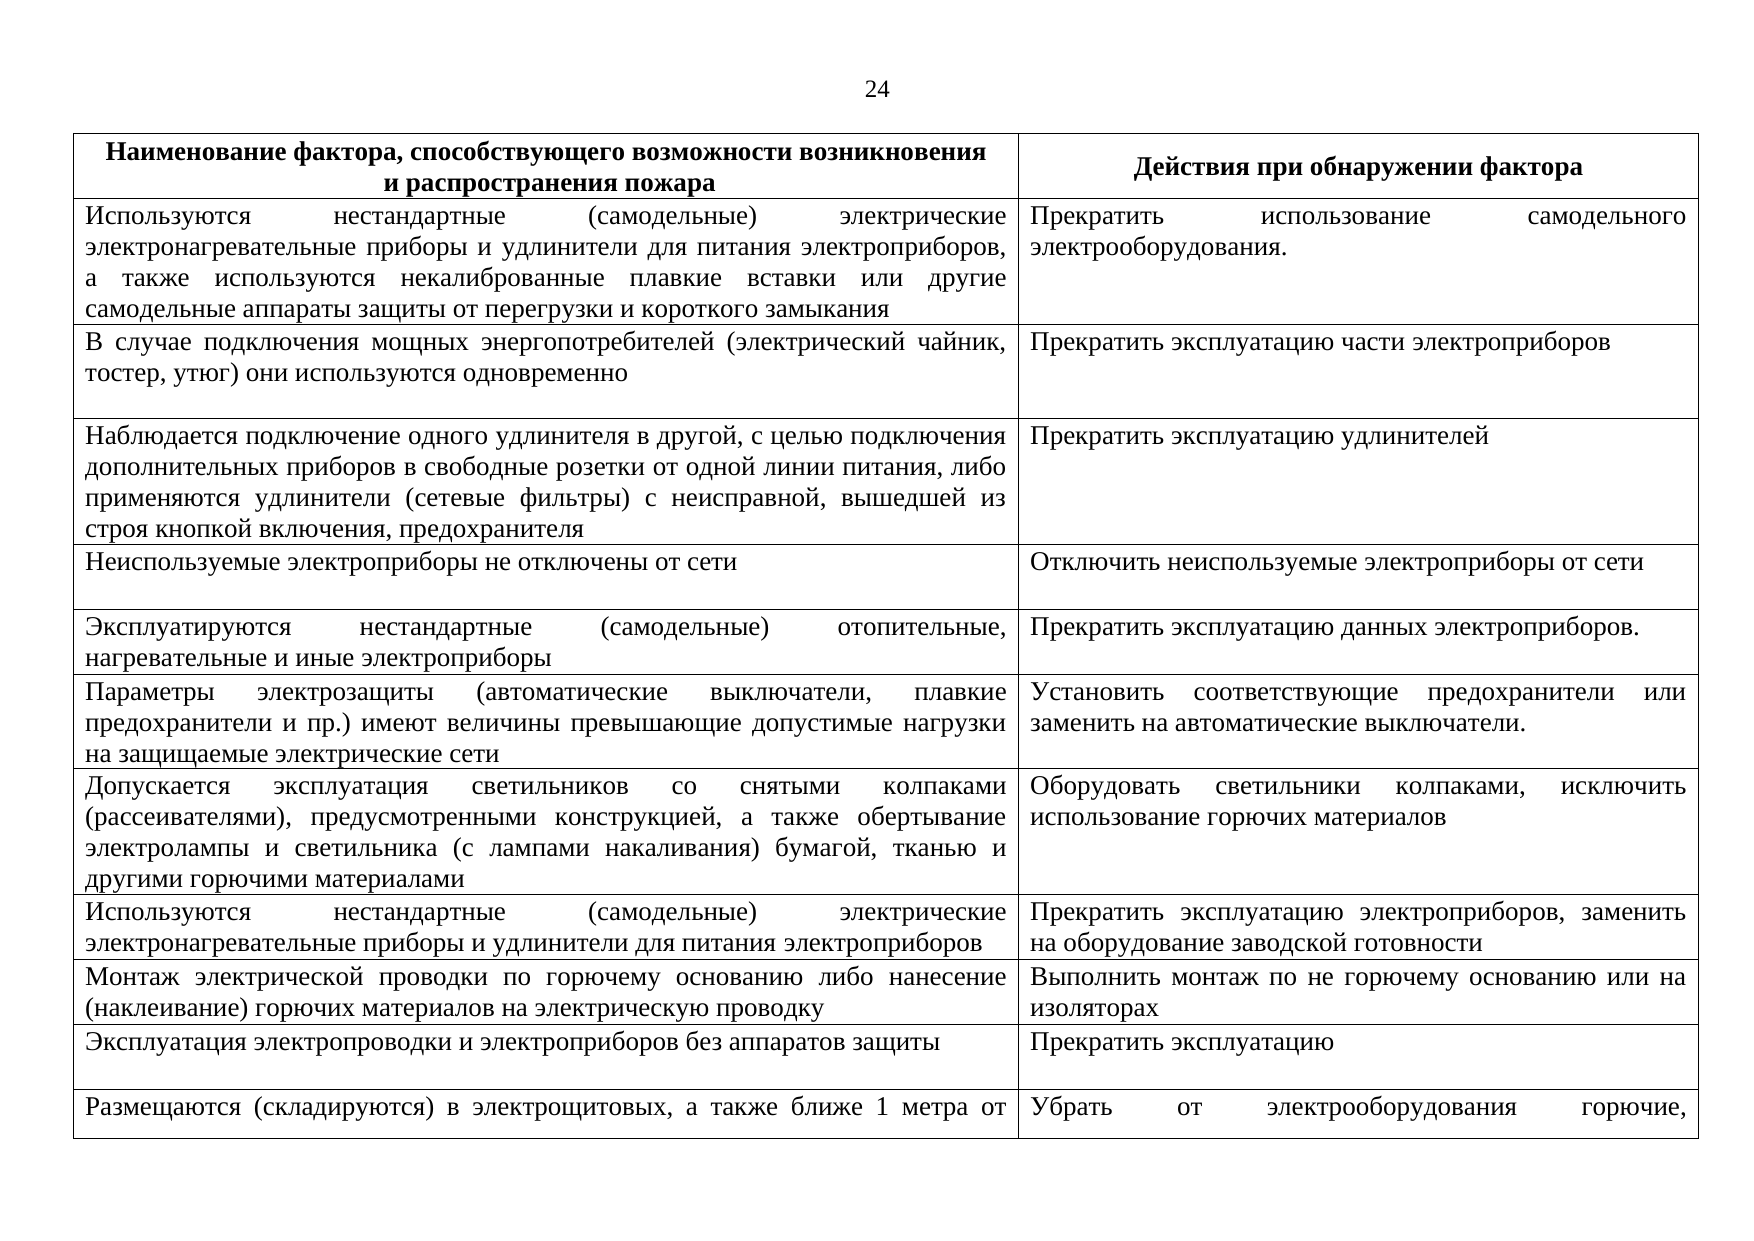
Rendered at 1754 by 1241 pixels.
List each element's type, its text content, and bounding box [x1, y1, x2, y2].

table_header Действия при обнаружении фактора [1019, 134, 1698, 198]
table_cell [74, 1090, 1018, 1137]
table_cell Монтаж электрической проводки по горючему основанию либо нанесение (наклеивание) горючих материалов на электрическую проводку [74, 960, 1018, 1024]
table_cell Используются нестандартные (самодельные) электрические электронагревательные приборы и удлинители для питания электроприборов [74, 895, 1018, 959]
table_cell Эксплуатируются нестандартные (самодельные) отопительные, нагревательные и иные электроприборы [74, 610, 1018, 674]
table_cell Неиспользуемые электроприборы не отключены от сети [74, 545, 1018, 609]
table_cell Установить соответствующие предохранители или заменить на автоматические выключатели. [1019, 675, 1698, 768]
table_cell Прекратить эксплуатацию части электроприборов [1019, 325, 1698, 418]
table_cell Используются нестандартные (самодельные) электрические электронагревательные приборы и удлинители для питания электроприборов, а также используются некалиброванные плавкие вставки или другие самодельные аппараты защиты от перегрузки и короткого замыкания [74, 199, 1018, 323]
table_cell Эксплуатация электропроводки и электроприборов без аппаратов защиты [74, 1025, 1018, 1089]
table_cell Прекратить эксплуатацию [1019, 1025, 1698, 1089]
table_cell Прекратить эксплуатацию данных электроприборов. [1019, 610, 1698, 674]
table_cell Прекратить эксплуатацию электроприборов, заменить на оборудование заводской готовности [1019, 895, 1698, 959]
table_header Наименование фактора, способствующего возможности возникновения и распространения пожара [74, 134, 1018, 198]
table_cell Выполнить монтаж по не горючему основанию или на изоляторах [1019, 960, 1698, 1024]
table_cell Прекратить эксплуатацию удлинителей [1019, 419, 1698, 544]
table_cell Оборудовать светильники колпаками, исключить использование горючих материалов [1019, 769, 1698, 894]
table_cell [1019, 1090, 1698, 1137]
table_cell Наблюдается подключение одного удлинителя в другой, с целью подключения дополнительных приборов в свободные розетки от одной линии питания, либо применяются удлинители (сетевые фильтры) с неисправной, вышедшей из строя кнопкой включения, предохранителя [74, 419, 1018, 544]
table_cell В случае подключения мощных энергопотребителей (электрический чайник, тостер, утюг) они используются одновременно [74, 325, 1018, 418]
table_cell Прекратить использование самодельного электрооборудования. [1019, 199, 1698, 323]
table_cell Допускается эксплуатация светильников со снятыми колпаками (рассеивателями), предусмотренными конструкцией, а также обертывание электролампы и светильника (с лампами накаливания) бумагой, тканью и другими горючими материалами [74, 769, 1018, 894]
table_cell Параметры электрозащиты (автоматические выключатели, плавкие предохранители и пр.) имеют величины превышающие допустимые нагрузки на защищаемые электрические сети [74, 675, 1018, 768]
table_cell Отключить неиспользуемые электроприборы от сети [1019, 545, 1698, 609]
